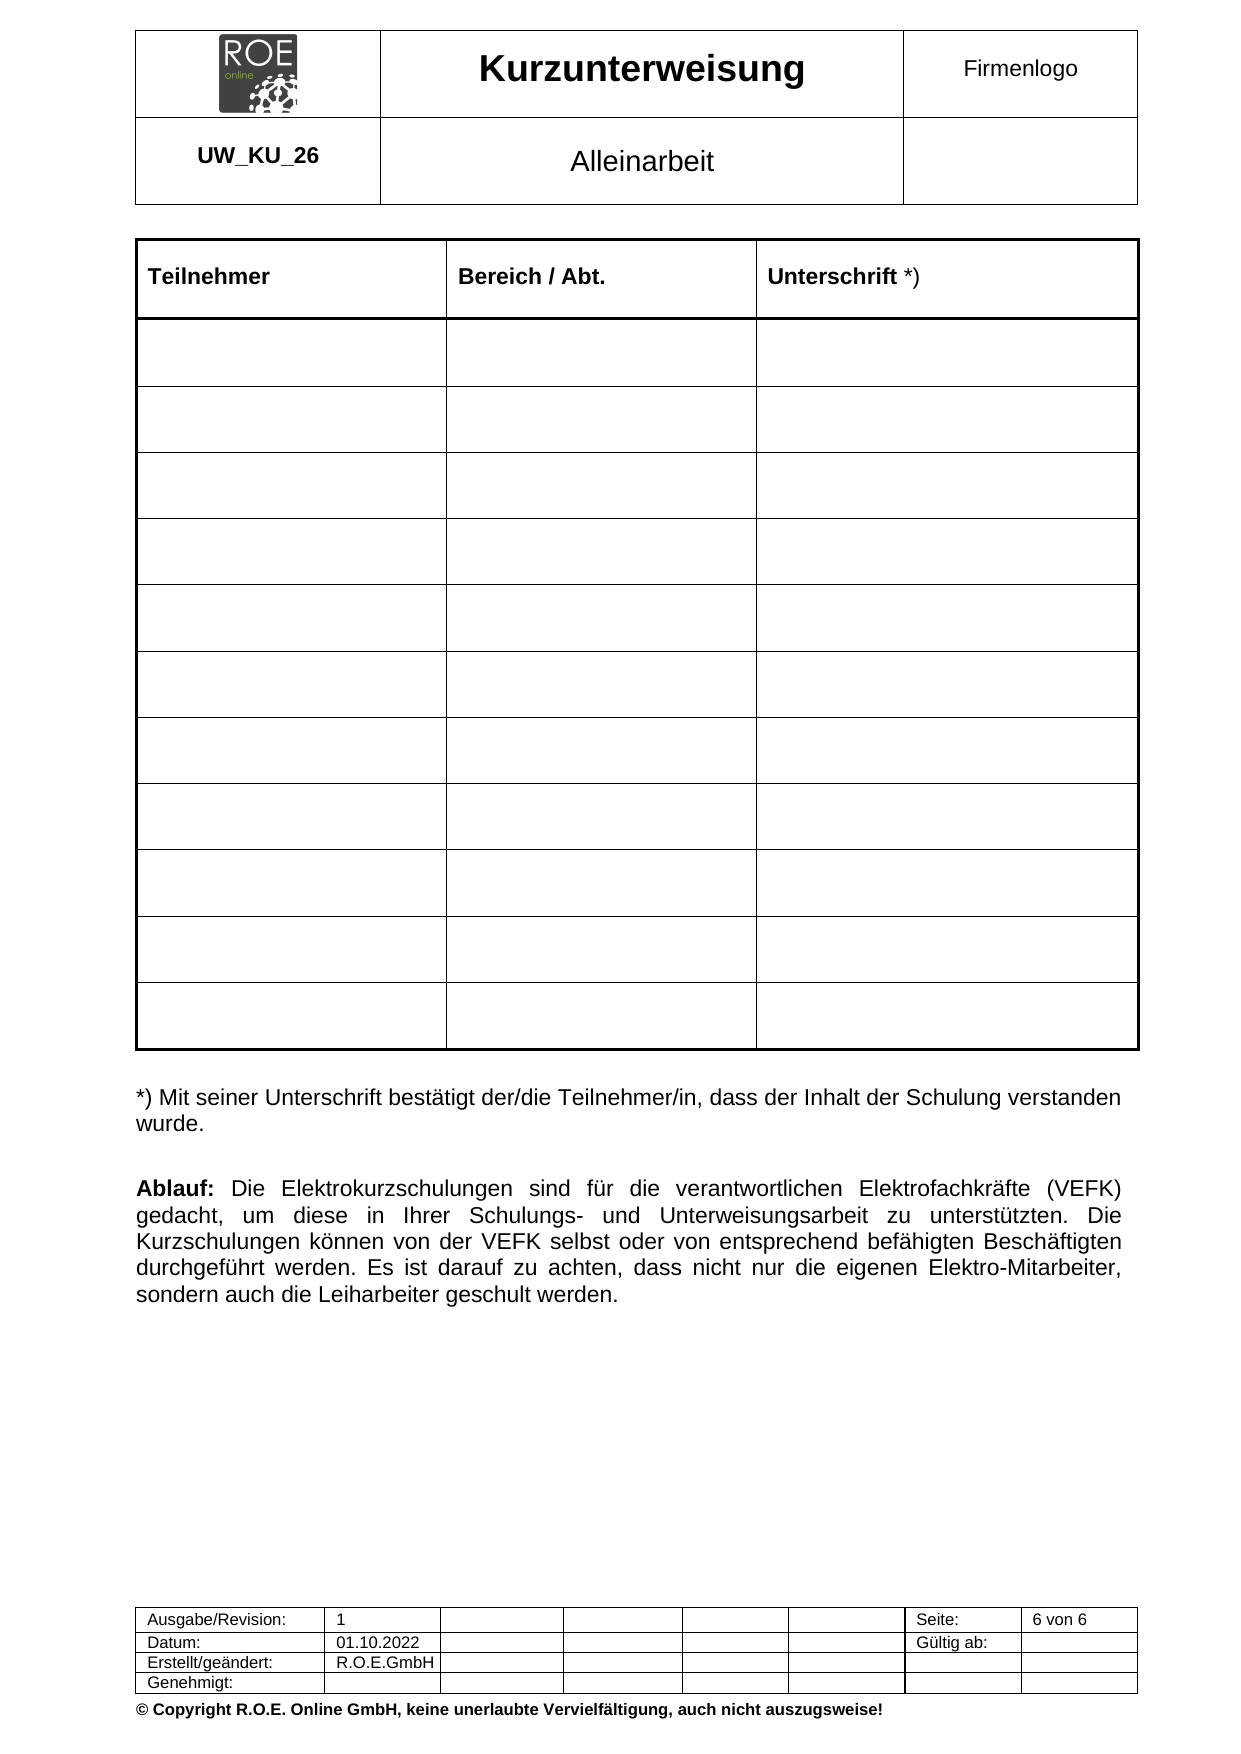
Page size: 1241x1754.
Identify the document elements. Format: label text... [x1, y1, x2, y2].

table_cell [447, 718, 756, 783]
table_cell [757, 320, 1137, 386]
table_cell [138, 917, 446, 982]
table_cell [757, 718, 1137, 783]
table_cell [447, 850, 756, 916]
table_cell [138, 519, 446, 584]
table_cell [447, 320, 756, 386]
table_cell [757, 983, 1137, 1048]
table_cell [138, 453, 446, 518]
table_cell [757, 585, 1137, 651]
table_header Teilnehmer [138, 241, 446, 317]
table_cell [757, 917, 1137, 982]
table_cell [138, 784, 446, 849]
table_cell [757, 652, 1137, 717]
table_cell [138, 320, 446, 386]
table_cell [447, 652, 756, 717]
text Ablauf: Die Elektrokurzschulungen sind für die verantwortlichen Elektrofachkräfte (VEFK) gedacht, um diese in Ihrer Schulungs- und Unterweisungsarbeit zu unterstützten. Die Kurzschulungen können von der VEFK selbst oder von entsprechend befähigten Beschäftigten durchgeführt werden. Es ist darauf zu achten, dass nicht nur die eigenen Elektro-Mitarbeiter, sondern auch die Leiharbeiter geschult werden. [136, 1175, 1122, 1307]
text *) Mit seiner Unterschrift bestätigt der/die Teilnehmer/in, dass der Inhalt der Schulung verstanden wurde. [136, 1084, 1122, 1136]
table_cell [447, 784, 756, 849]
table_cell [447, 519, 756, 584]
table_cell [757, 850, 1137, 916]
table_cell [757, 387, 1137, 452]
table_cell [757, 453, 1137, 518]
table_cell [757, 784, 1137, 849]
table_cell [138, 718, 446, 783]
table_cell [138, 585, 446, 651]
table_header Bereich / Abt. [447, 241, 756, 317]
table_cell [447, 453, 756, 518]
table_cell [447, 585, 756, 651]
table_cell [447, 917, 756, 982]
table_cell [757, 519, 1137, 584]
table_cell [138, 983, 446, 1048]
picture [219, 34, 298, 113]
table_cell [447, 387, 756, 452]
table_cell [447, 983, 756, 1048]
table_header Unterschrift *) [757, 241, 1137, 317]
table_cell [138, 850, 446, 916]
table_cell [138, 387, 446, 452]
table_cell [138, 652, 446, 717]
